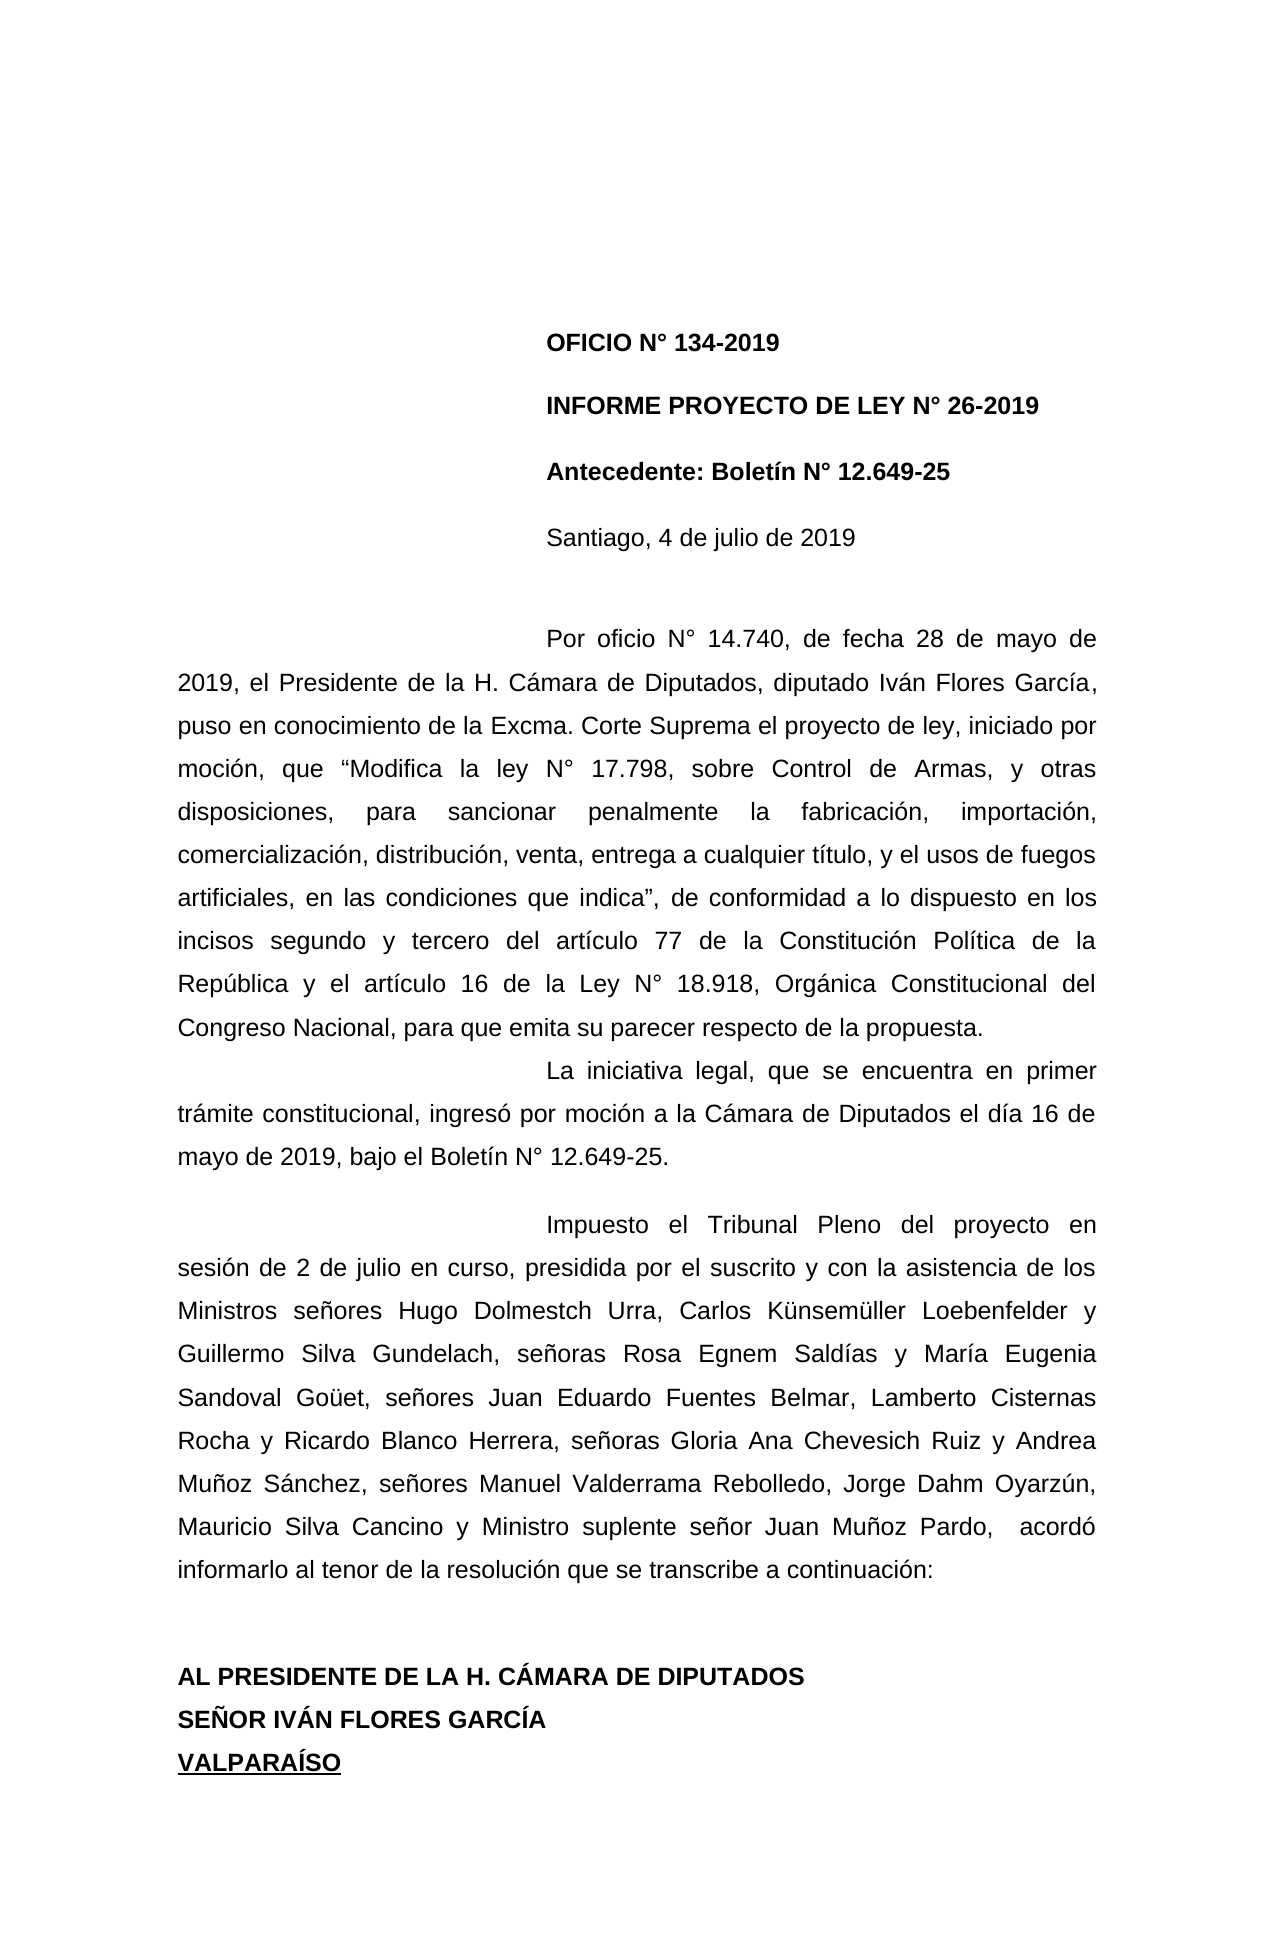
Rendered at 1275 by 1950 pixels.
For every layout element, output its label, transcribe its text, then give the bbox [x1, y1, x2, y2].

text Impuesto el Tribunal Pleno del proyecto en sesión de 2 de julio en curso, presidida por el suscrito y con la asistencia de los Ministros señores Hugo Dolmestch Urra, Carlos Künsemüller Loebenfelder y Guillermo Silva Gundelach, señoras Rosa Egnem Saldías y María Eugenia Sandoval Goüet, señores Juan Eduardo Fuentes Belmar, Lamberto Cisternas Rocha y Ricardo Blanco Herrera, señoras Gloria Ana Chevesich Ruiz y Andrea Muñoz Sánchez, señores Manuel Valderrama Rebolledo, Jorge Dahm Oyarzún, Mauricio Silva Cancino y Ministro suplente señor Juan Muñoz Pardo, acordó informarlo al tenor de la resolución que se transcribe a continuación: [177, 1210, 1098, 1584]
text AL PRESIDENTE DE LA H. CÁMARA DE DIPUTADOS [177, 1662, 1098, 1691]
list La iniciativa legal, que se encuentra en primer trámite constitucional, ingresó por moción a la Cámara de Diputados el día 16 de mayo de 2019, bajo el Boletín N° 12.649-25. [177, 1056, 1098, 1171]
text SEÑOR IVÁN FLORES GARCÍA [177, 1705, 1098, 1734]
text Antecedente: Boletín N° 12.649-25 [546, 457, 1114, 486]
text OFICIO N° 134-2019 [546, 328, 1114, 357]
text INFORME PROYECTO DE LEY N° 26-2019 [472, 391, 1114, 420]
text VALPARAÍSO [177, 1748, 1098, 1777]
list Por oficio N° 14.740, de fecha 28 de mayo de 2019, el Presidente de la H. Cámara de Diputados, diputado Iván Flores García, puso en conocimiento de la Excma. Corte Suprema el proyecto de ley, iniciado por moción, que “Modifica la ley N° 17.798, sobre Control de Armas, y otras disposiciones, para sancionar penalmente la fabricación, importación, comercialización, distribución, venta, entrega a cualquier título, y el usos de fuegos artificiales, en las condiciones que indica”, de conformidad a lo dispuesto en los incisos segundo y tercero del artículo 77 de la Constitución Política de la República y el artículo 16 de la Ley N° 18.918, Orgánica Constitucional del Congreso Nacional, para que emita su parecer respecto de la propuesta. [177, 624, 1098, 1041]
text Santiago, 4 de julio de 2019 [177, 523, 1114, 552]
